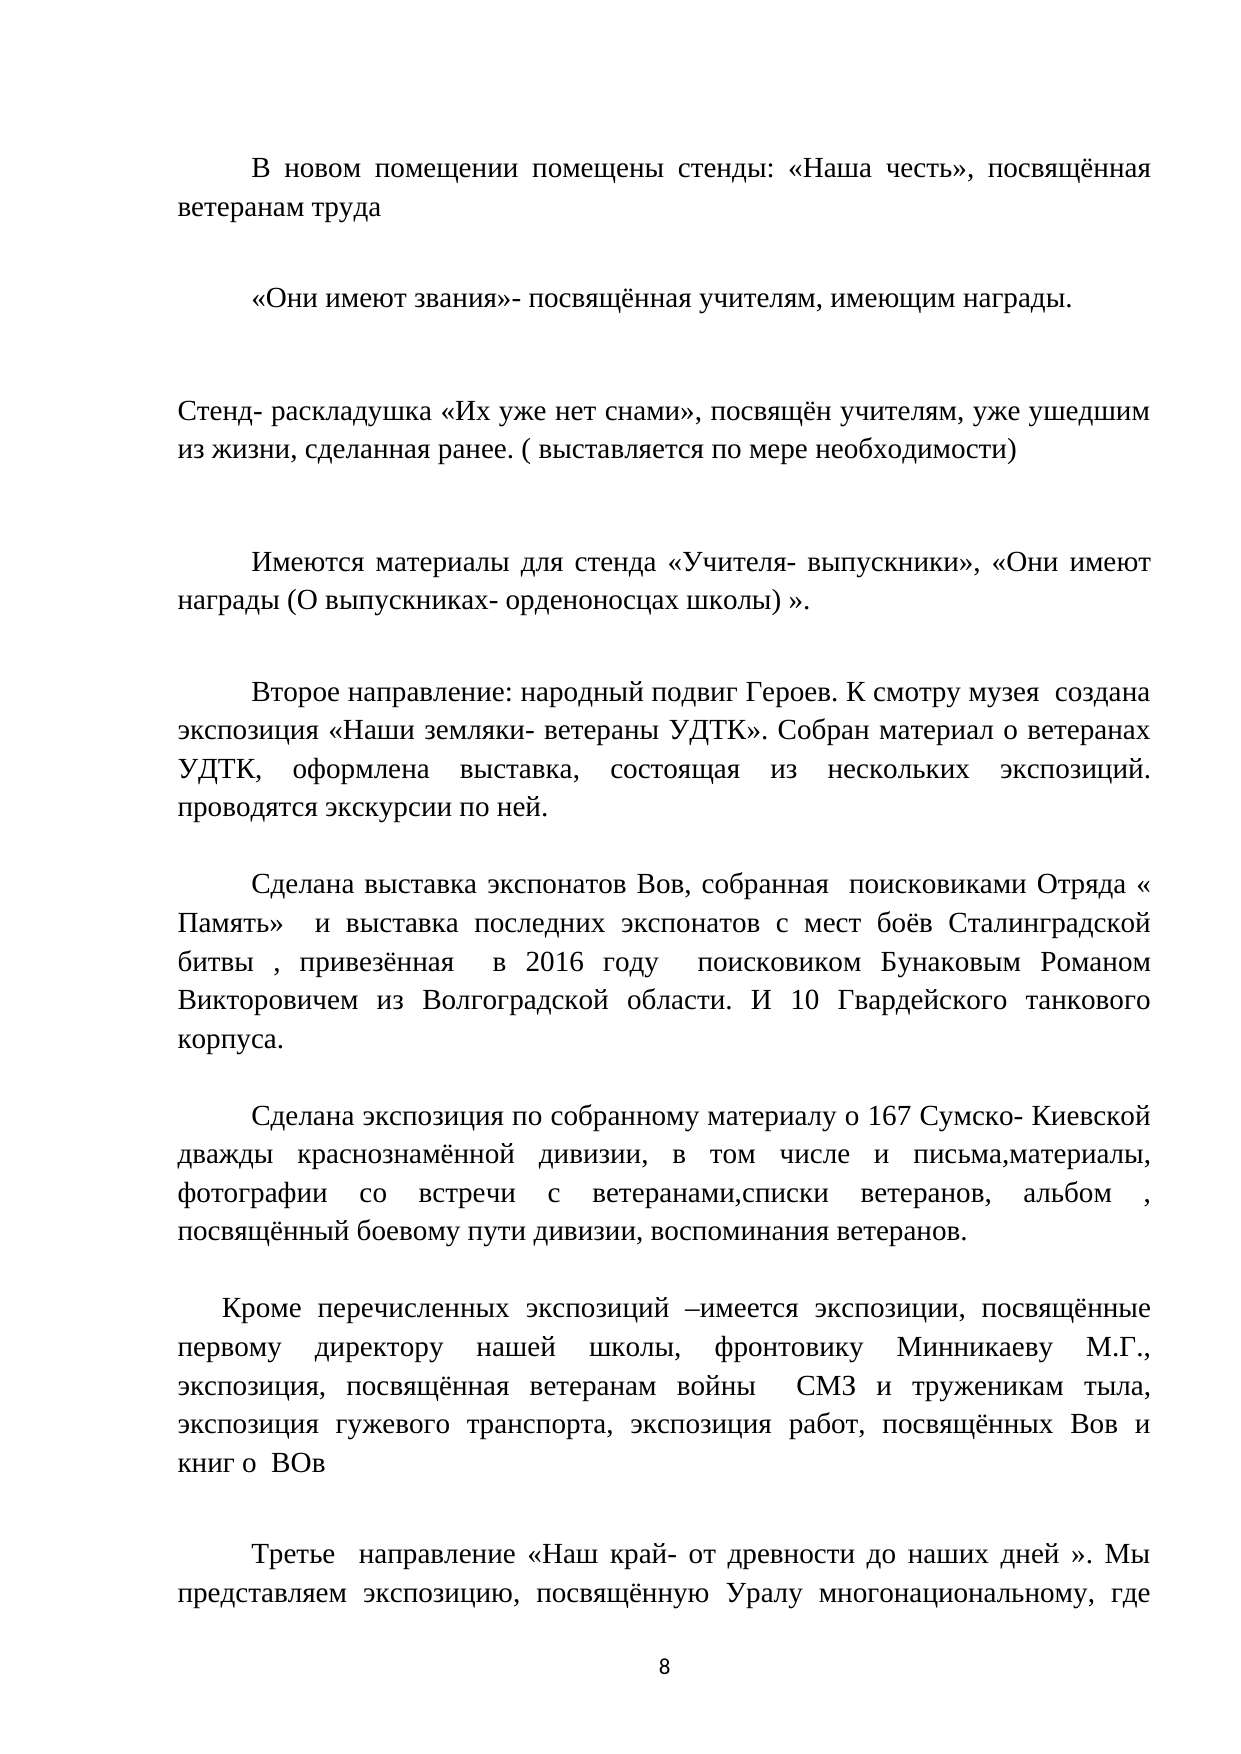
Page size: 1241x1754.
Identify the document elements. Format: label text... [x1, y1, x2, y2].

text В новом помещении помещены стенды: «Наша честь», посвящённая ветеранам труда [177, 150, 1152, 222]
list Кроме перечисленных экспозиций –имеется экспозиции, посвящённые первому директору нашей школы, фронтовику Минникаеву М.Г., экспозиция, посвящённая ветеранам войны СМЗ и труженикам тыла, экспозиция гужевого транспорта, экспозиция работ, посвящённых Вов и книг о ВОв [177, 1291, 1152, 1478]
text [177, 1536, 1152, 1608]
text Второе направление: народный подвиг Героев. К смотру музея создана экспозиция «Наши земляки- ветераны УДТК». Собран материал о ветеранах УДТК, оформлена выставка, состоящая из нескольких экспозиций. проводятся экскурсии по ней. [177, 674, 1152, 823]
text Сделана выставка экспонатов Вов, собранная поисковиками Отряда « Память» и выставка последних экспонатов с мест боёв Сталинградской битвы , привезённая в 2016 году поисковиком Бунаковым Романом Викторовичем из Волгоградской области. И 10 Гвардейского танкового корпуса. [177, 867, 1152, 1054]
text Сделана экспозиция по собранному материалу о 167 Сумско- Киевской дважды краснознамённой дивизии, в том числе и письма,материалы, фотографии со встречи с ветеранами,списки ветеранов, альбом , посвящённый боевому пути дивизии, воспоминания ветеранов. [177, 1098, 1152, 1247]
text Стенд- раскладушка «Их уже нет снами», посвящён учителям, уже ушедшим из жизни, сделанная ранее. ( выставляется по мере необходимости) [177, 393, 1152, 465]
text Имеются материалы для стенда «Учителя- выпускники», «Они имеют награды (О выпускниках- орденоносцах школы) ». [177, 544, 1152, 616]
text «Они имеют звания»- посвящённая учителям, имеющим награды. [177, 280, 1152, 314]
